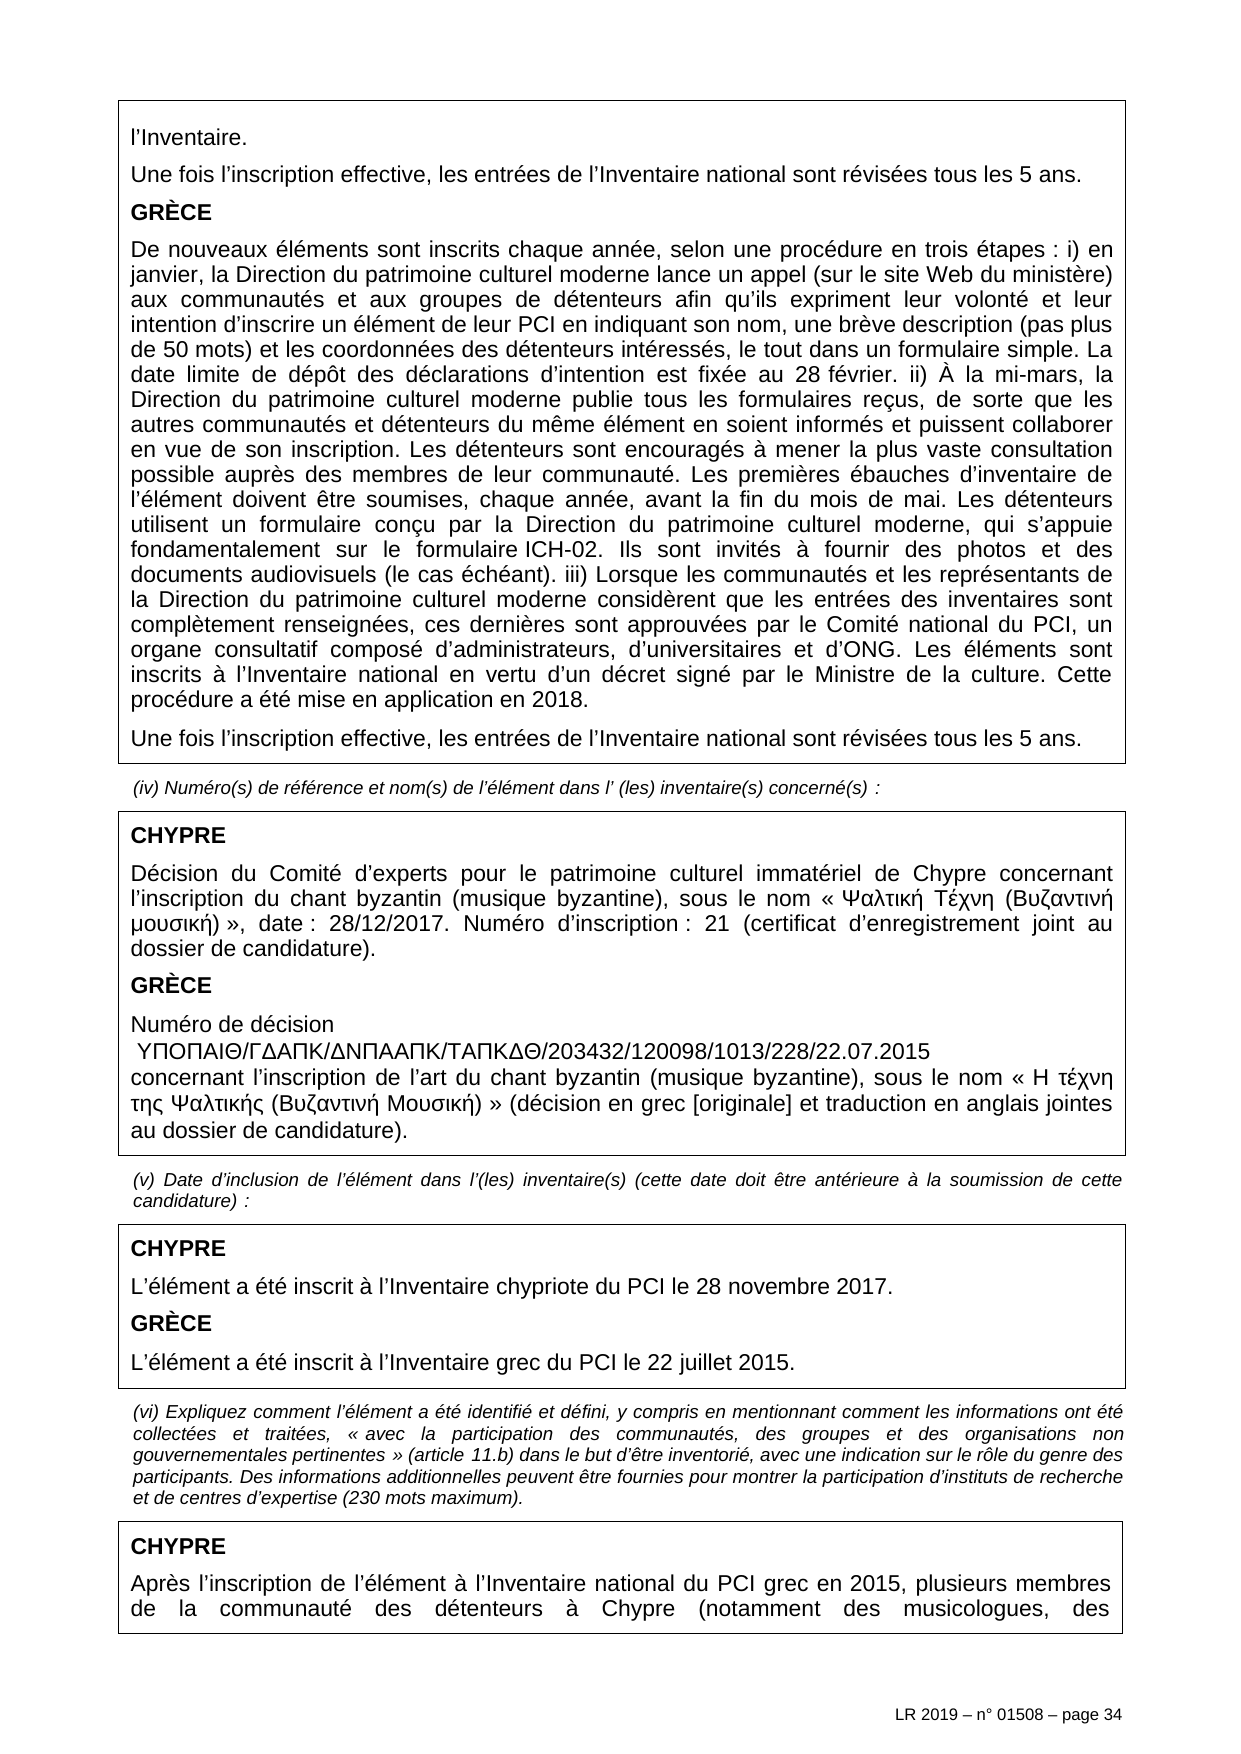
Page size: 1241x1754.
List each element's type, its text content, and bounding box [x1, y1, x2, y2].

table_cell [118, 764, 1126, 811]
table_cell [119, 101, 1125, 763]
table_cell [118, 1389, 1126, 1634]
